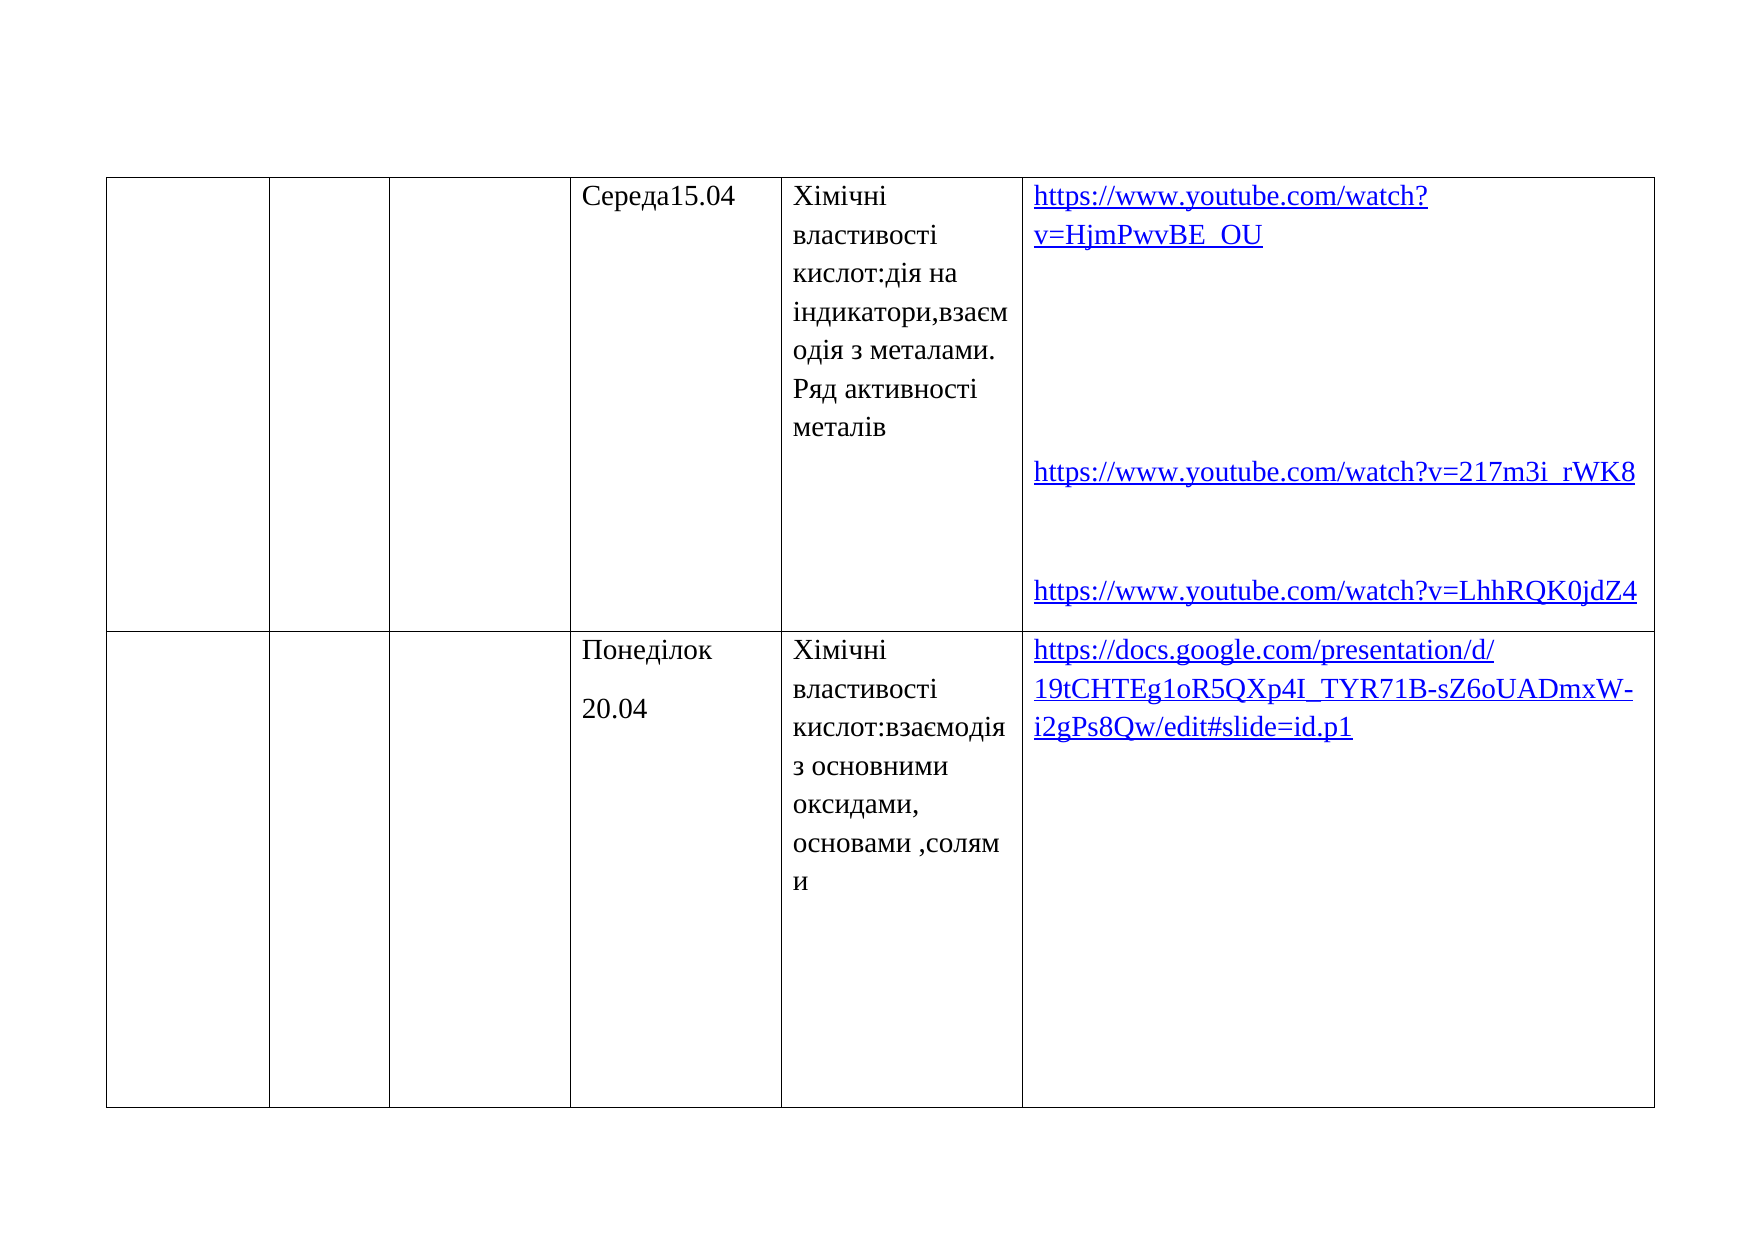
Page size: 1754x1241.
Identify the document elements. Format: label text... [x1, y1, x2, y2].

table_cell [390, 632, 570, 1107]
table_cell [107, 178, 269, 631]
table_cell [270, 632, 389, 1107]
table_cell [1023, 632, 1654, 1107]
table_cell [270, 178, 389, 631]
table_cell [782, 632, 1022, 1107]
table_cell [107, 632, 269, 1107]
table_cell Хімічні властивості кислот:дія на індикатори,взаємодія з металами. Ряд активності металів [782, 178, 1022, 631]
table_cell Понеділок 20.04 [571, 632, 781, 1107]
table_cell https://www.youtube.com/watch?v=HjmPwvBE_OU https://www.youtube.com/watch?v=217m3i_rWK8 https://www.youtube.com/watch?v=LhhRQK0jdZ4 [1023, 178, 1654, 631]
table_cell [390, 178, 570, 631]
table_cell Середа15.04 [571, 178, 781, 631]
